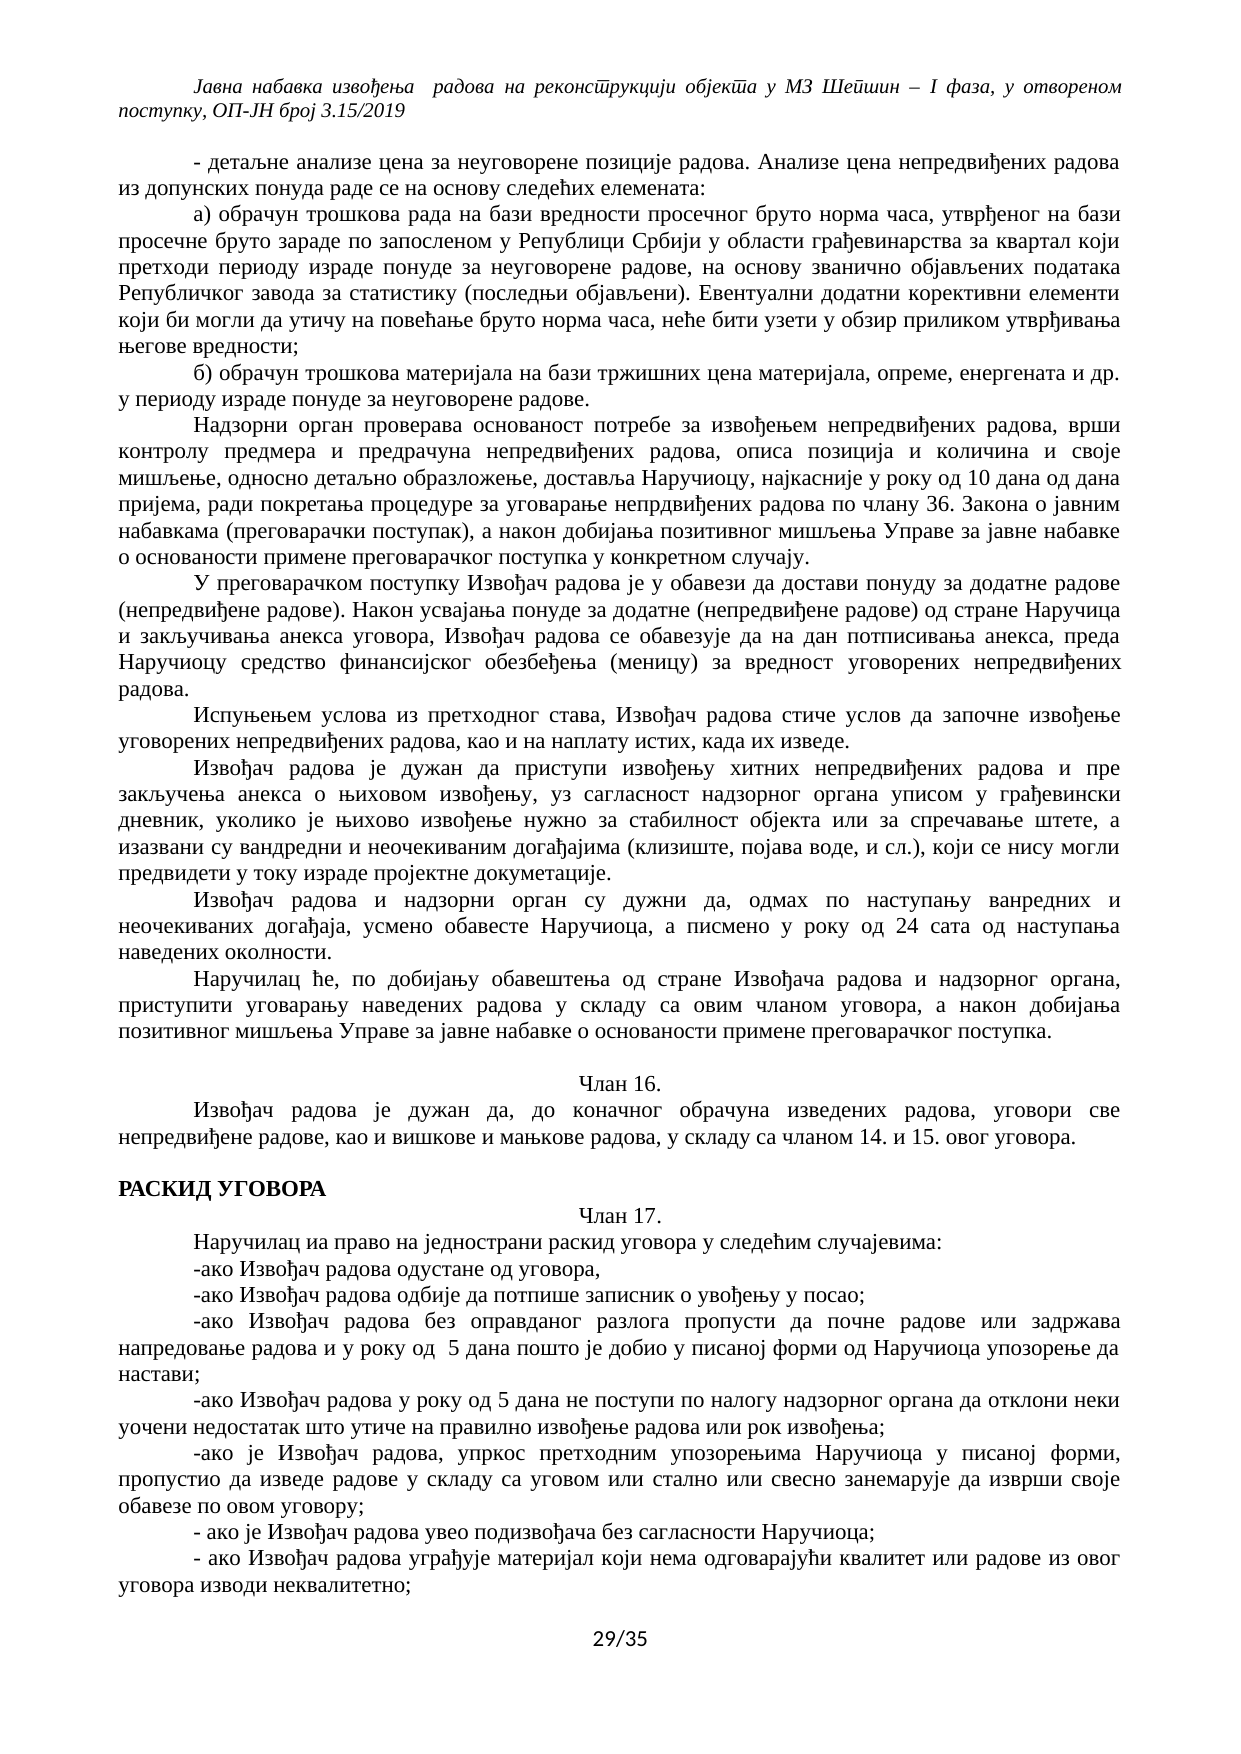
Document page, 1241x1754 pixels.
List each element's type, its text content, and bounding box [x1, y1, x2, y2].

text -ако Извођач радова без оправданог разлога пропусти да почне радове или задржава напредовање радова и у року од 5 дана пошто је добио у писаној форми од Наручиоца упозорење да настави; [118, 1307, 1122, 1386]
text У преговарачком поступку Извођач радова је у обавези да достави понуду за додатне радове (непредвиђене радове). Након усвајања понуде за додатне (непредвиђене радове) од стране Наручица и закључивања анекса уговора, Извођач радова се обавезује да на дан потписивања анекса, преда Наручиоцу средство финансијског обезбеђења (меницу) за вредност уговорених непредвиђених радова. [118, 569, 1122, 701]
text - детаљне анализе цена за неуговорене позиције радова. Анализе цена непредвиђених радова из допунских понуда раде се на основу следећих елемената: [118, 148, 1122, 200]
text б) обрачун трошкова материјала на бази тржишних цена материјала, опреме, енергената и др. у периоду израде понуде за неуговорене радове. [118, 358, 1122, 411]
text Наручилац ће, по добијању обавештења од стране Извођача радова и надзорног органа, приступити уговарању наведених радова у складу са овим чланом уговора, а након добијања позитивног мишљења Управе за јавне набавке о основаности примене преговарачког поступка. [118, 965, 1122, 1044]
text Наручилац иа право на једнострани раскид уговора у следећим случајевима: [118, 1228, 1122, 1254]
text -ако је Извођач радова, упркос претходним упозорењима Наручиоца у писаној форми, пропустио да изведе радове у складу са уговом или стално или свесно занемарује да изврши своје обавезе по овом уговору; [118, 1439, 1122, 1518]
text -ако Извођач радова у року од 5 дана не поступи по налогу надзорног органа да отклони неки уочени недостатак што утиче на правилно извођење радова или рок извођења; [118, 1386, 1122, 1439]
text -ако Извођач радова одбије да потпише записник о увођењу у посао; [118, 1281, 1122, 1307]
text -ако Извођач радова одустане од уговора, [118, 1254, 1122, 1281]
text Извођач радова је дужан да, до коначног обрачуна изведених радова, уговори све непредвиђене радове, као и вишкове и мањкове радова, у складу са чланом 14. и 15. овог уговора. [118, 1096, 1122, 1149]
text Извођач радова је дужан да приступи извођењу хитних непредвиђених радова и пре закључења анекса о њиховом извођењу, уз сагласност надзорног органа уписом у грађевински дневник, уколико је њихово извођење нужно за стабилност објекта или за спречавање штете, а изазвани су вандредни и неочекиваним догађајима (клизиште, појава воде, и сл.), који се нису могли предвидети у току израде пројектне докуметације. [118, 754, 1122, 886]
text РАСКИД УГОВОРА [118, 1176, 1122, 1202]
text Члан 17. [118, 1202, 1122, 1228]
text а) обрачун трошкова рада на бази вредности просечног бруто норма часа, утврђеног на бази просечне бруто зараде по запосленом у Републици Србији у области грађевинарства за квартал који претходи периоду израде понуде за неуговорене радове, на основу званично објављених података Републичког завода за статистику (последњи објављени). Евентуални додатни корективни елементи који би могли да утичу на повећање бруто норма часа, неће бити узети у обзир приликом утврђивања његове вредности; [118, 200, 1122, 358]
text - ако Извођач радова уграђује материјал који нема одговарајући квалитет или радове из овог уговора изводи неквалитетно; [118, 1544, 1122, 1597]
text Надзорни орган проверава основаност потребе за извођењем непредвиђених радова, врши контролу предмера и предрачуна непредвиђених радова, описа позиција и количина и своје мишљење, односно детаљно образложење, доставља Наручиоцу, најкасније у року од 10 дана од дана пријема, ради покретања процедуре за уговарање непрдвиђених радова по члану 36. Закона о јавним набавкама (преговарачки поступак), а након добијања позитивног мишљења Управе за јавне набавке о основаности примене преговарачког поступка у конкретном случају. [118, 411, 1122, 569]
text - ако је Извођач радова увео подизвођача без сагласности Наручиоца; [118, 1518, 1122, 1544]
text Члан 16. [118, 1070, 1122, 1096]
text Извођач радова и надзорни орган су дужни да, одмах по наступању ванредних и неочекиваних догађаја, усмено обавесте Наручиоца, а писмено у року од 24 сата од наступања наведених околности. [118, 886, 1122, 965]
text Испуњењем услова из претходног става, Извођач радова стиче услов да започне извођење уговорених непредвиђених радова, као и на наплату истих, када их изведе. [118, 701, 1122, 754]
